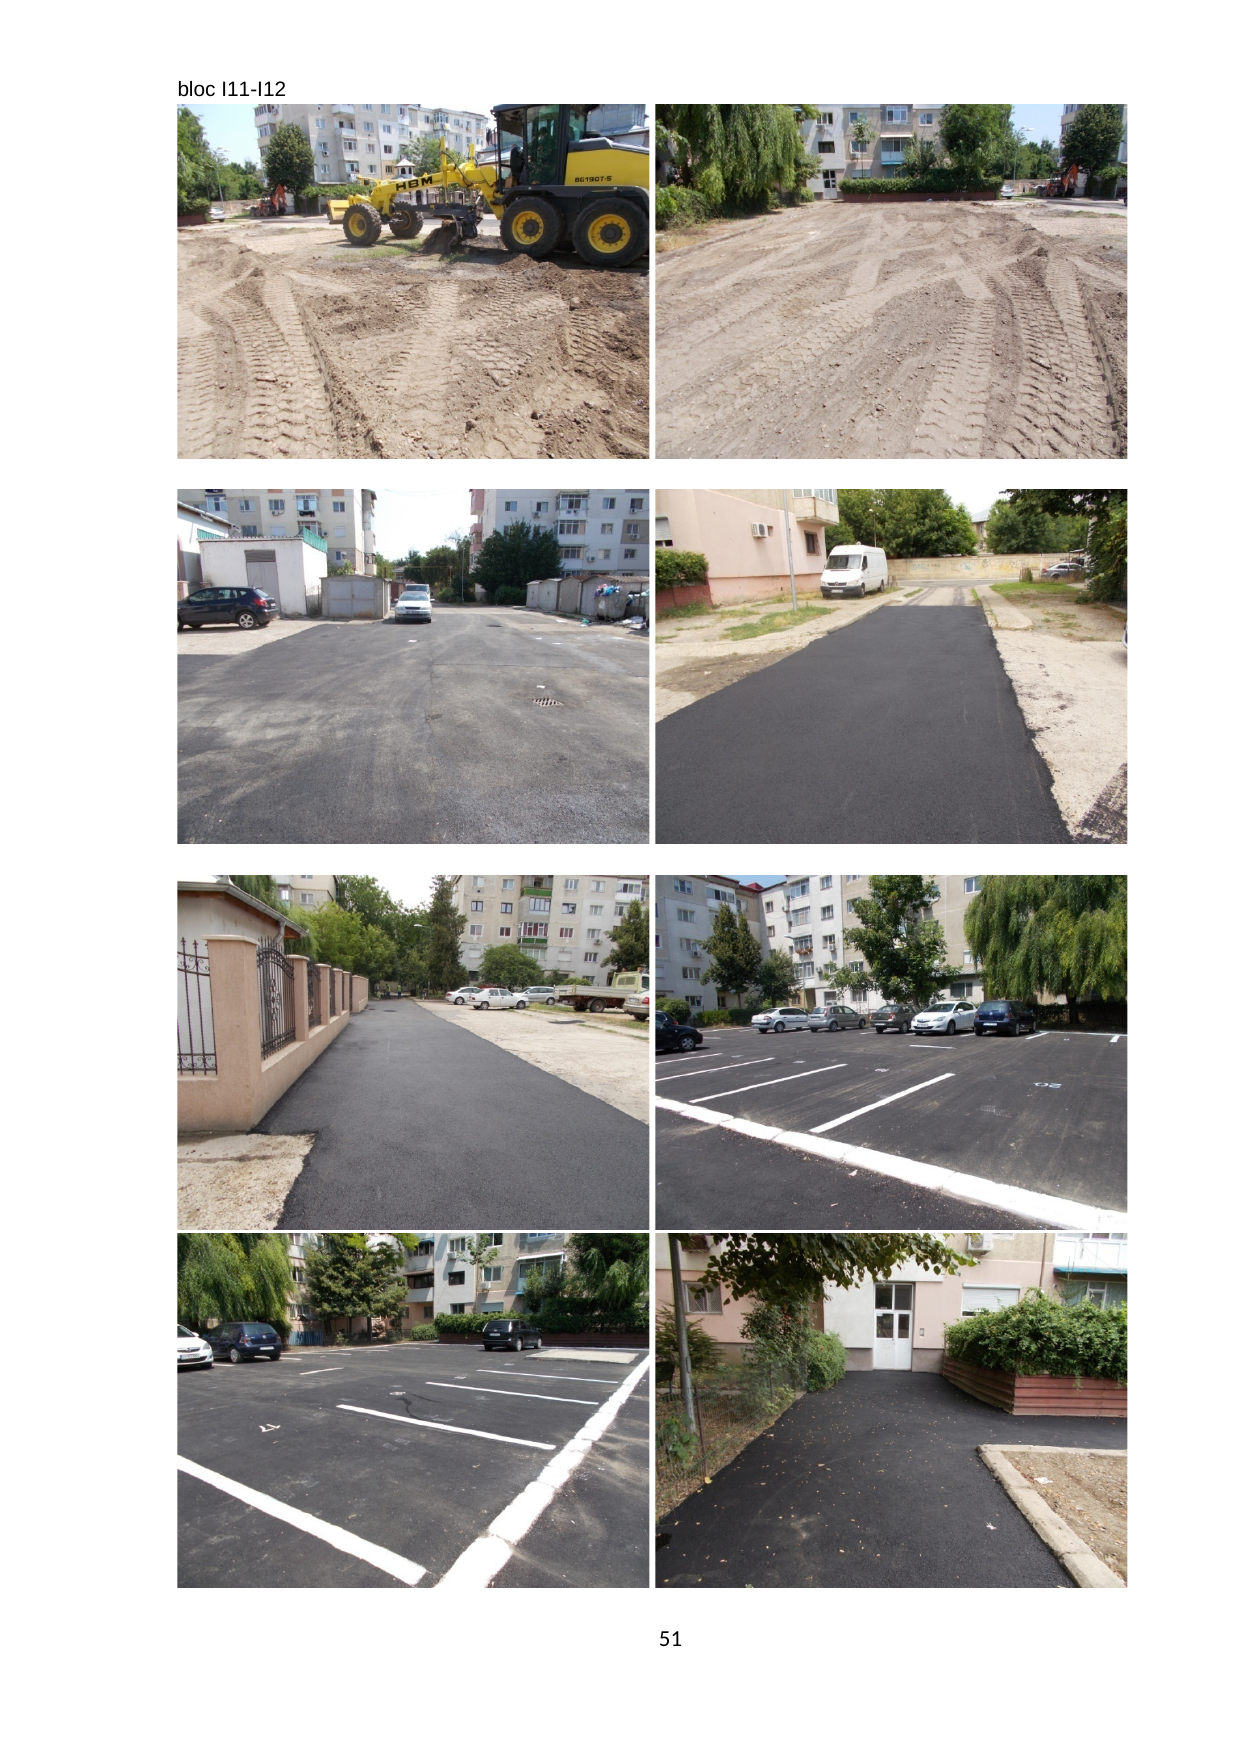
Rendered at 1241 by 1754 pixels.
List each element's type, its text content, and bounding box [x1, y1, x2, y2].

text bloc I11-I12 [177, 77, 1163, 101]
picture [655, 875, 1128, 1230]
picture [177, 1233, 650, 1588]
picture [655, 489, 1128, 844]
picture [177, 489, 650, 844]
picture [655, 104, 1128, 459]
picture [177, 104, 650, 459]
picture [177, 875, 650, 1230]
picture [655, 1233, 1128, 1588]
